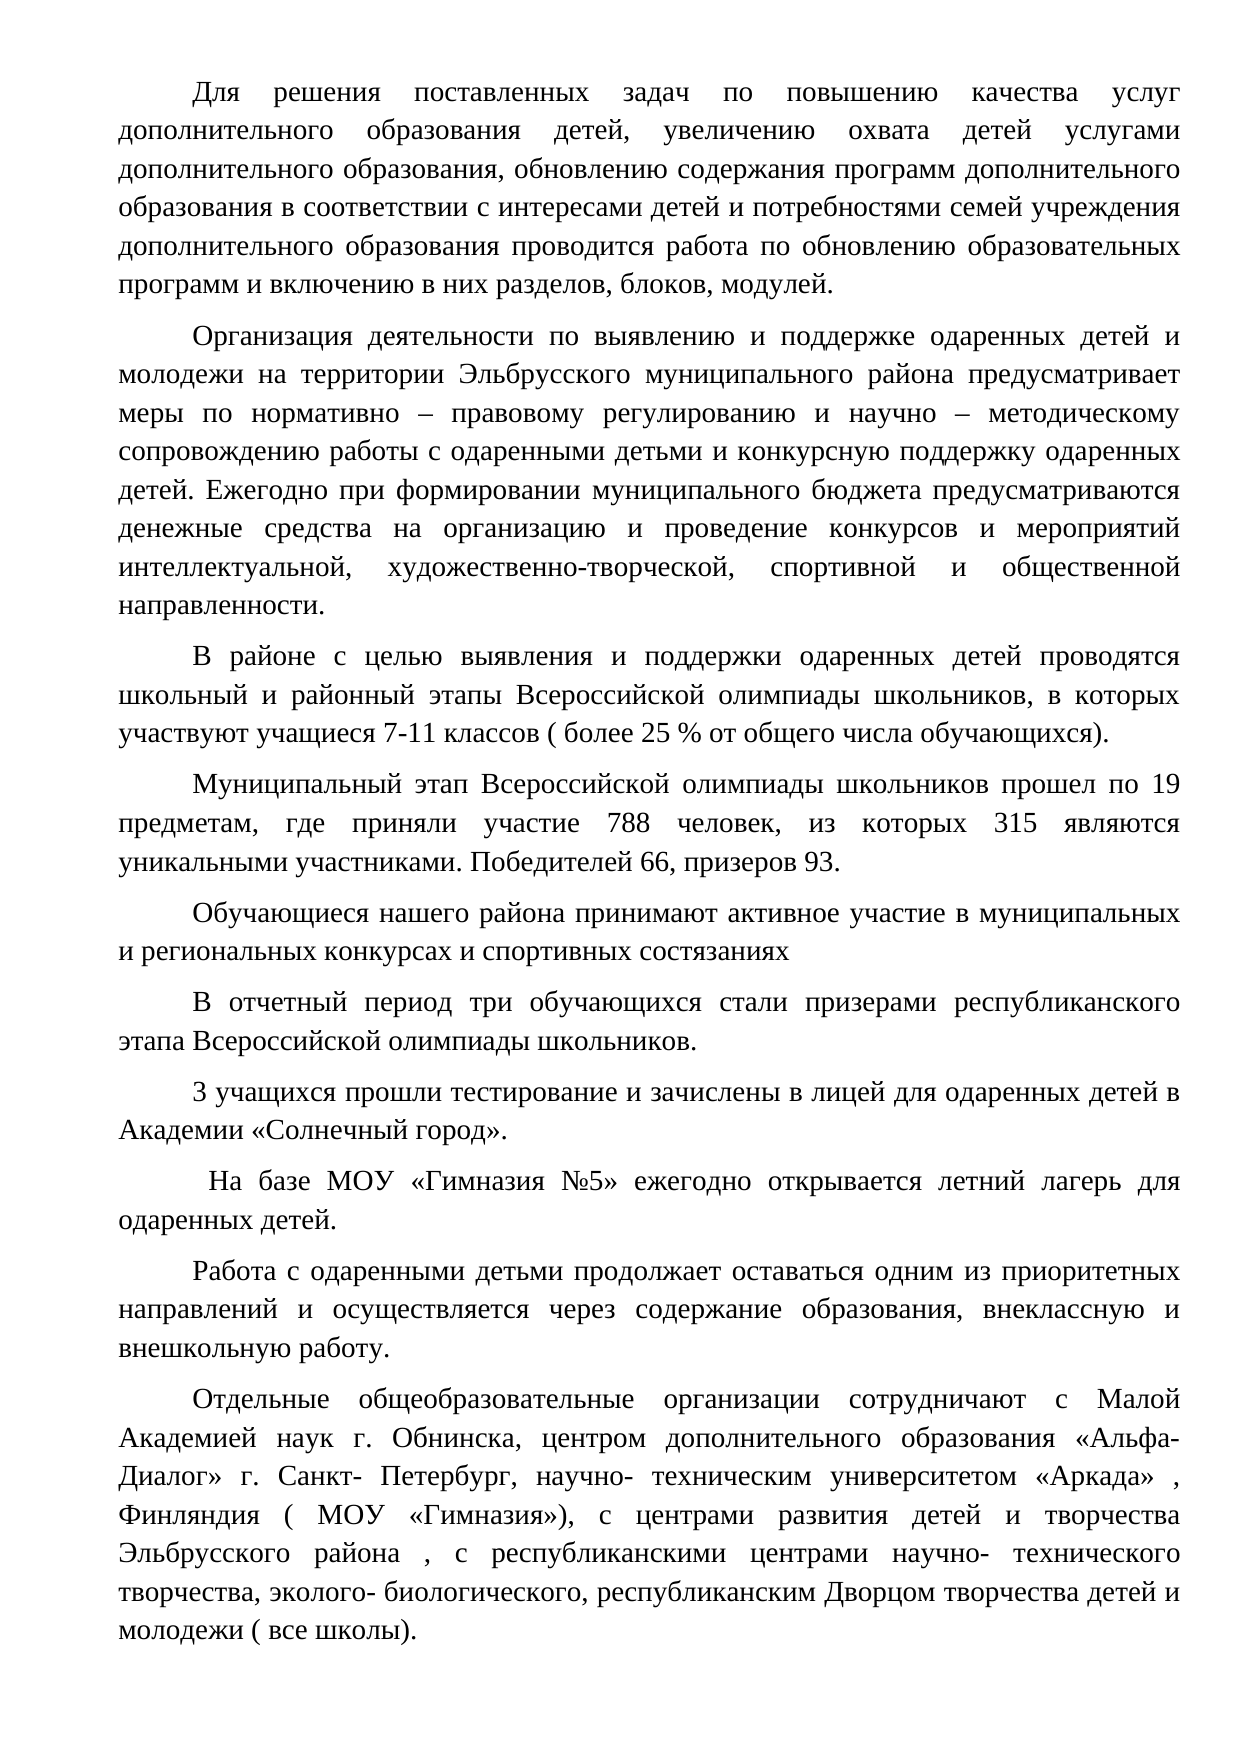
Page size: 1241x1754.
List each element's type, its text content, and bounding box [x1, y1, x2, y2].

text Обучающиеся нашего района принимают активное участие в муниципальных и региональных конкурсах и спортивных состязаниях [118, 895, 1181, 967]
text Работа с одаренными детьми продолжает оставаться одним из приоритетных направлений и осуществляется через содержание образования, внеклассную и внешкольную работу. [118, 1253, 1181, 1364]
text Для решения поставленных задач по повышению качества услуг дополнительного образования детей, увеличению охвата детей услугами дополнительного образования, обновлению содержания программ дополнительного образования в соответствии с интересами детей и потребностями семей учреждения дополнительного образования проводится работа по обновлению образовательных программ и включению в них разделов, блоков, модулей. [118, 74, 1181, 300]
text В отчетный период три обучающихся стали призерами республиканского этапа Всероссийской олимпиады школьников. [118, 984, 1181, 1056]
text Отдельные общеобразовательные организации сотрудничают с Малой Академией наук г. Обнинска, центром дополнительного образования «Альфа- Диалог» г. Санкт- Петербург, научно- техническим университетом «Аркада» , Финляндия ( МОУ «Гимназия»), с центрами развития детей и творчества Эльбрусского района , с республиканскими центрами научно- технического творчества, эколого- биологического, республиканским Дворцом творчества детей и молодежи ( все школы). [118, 1381, 1181, 1646]
text В районе с целью выявления и поддержки одаренных детей проводятся школьный и районный этапы Всероссийской олимпиады школьников, в которых участвуют учащиеся 7-11 классов ( более 25 % от общего числа обучающихся). [118, 638, 1181, 749]
text Муниципальный этап Всероссийской олимпиады школьников прошел по 19 предметам, где приняли участие 788 человек, из которых 315 являются уникальными участниками. Победителей 66, призеров 93. [118, 767, 1181, 877]
text На базе МОУ «Гимназия №5» ежегодно открывается летний лагерь для одаренных детей. [118, 1163, 1181, 1236]
text Организация деятельности по выявлению и поддержке одаренных детей и молодежи на территории Эльбрусского муниципального района предусматривает меры по нормативно – правовому регулированию и научно – методическому сопровождению работы с одаренными детьми и конкурсную поддержку одаренных детей. Ежегодно при формировании муниципального бюджета предусматриваются денежные средства на организацию и проведение конкурсов и мероприятий интеллектуальной, художественно-творческой, спортивной и общественной направленности. [118, 318, 1181, 621]
text 3 учащихся прошли тестирование и зачислены в лицей для одаренных детей в Академии «Солнечный город». [118, 1074, 1181, 1146]
